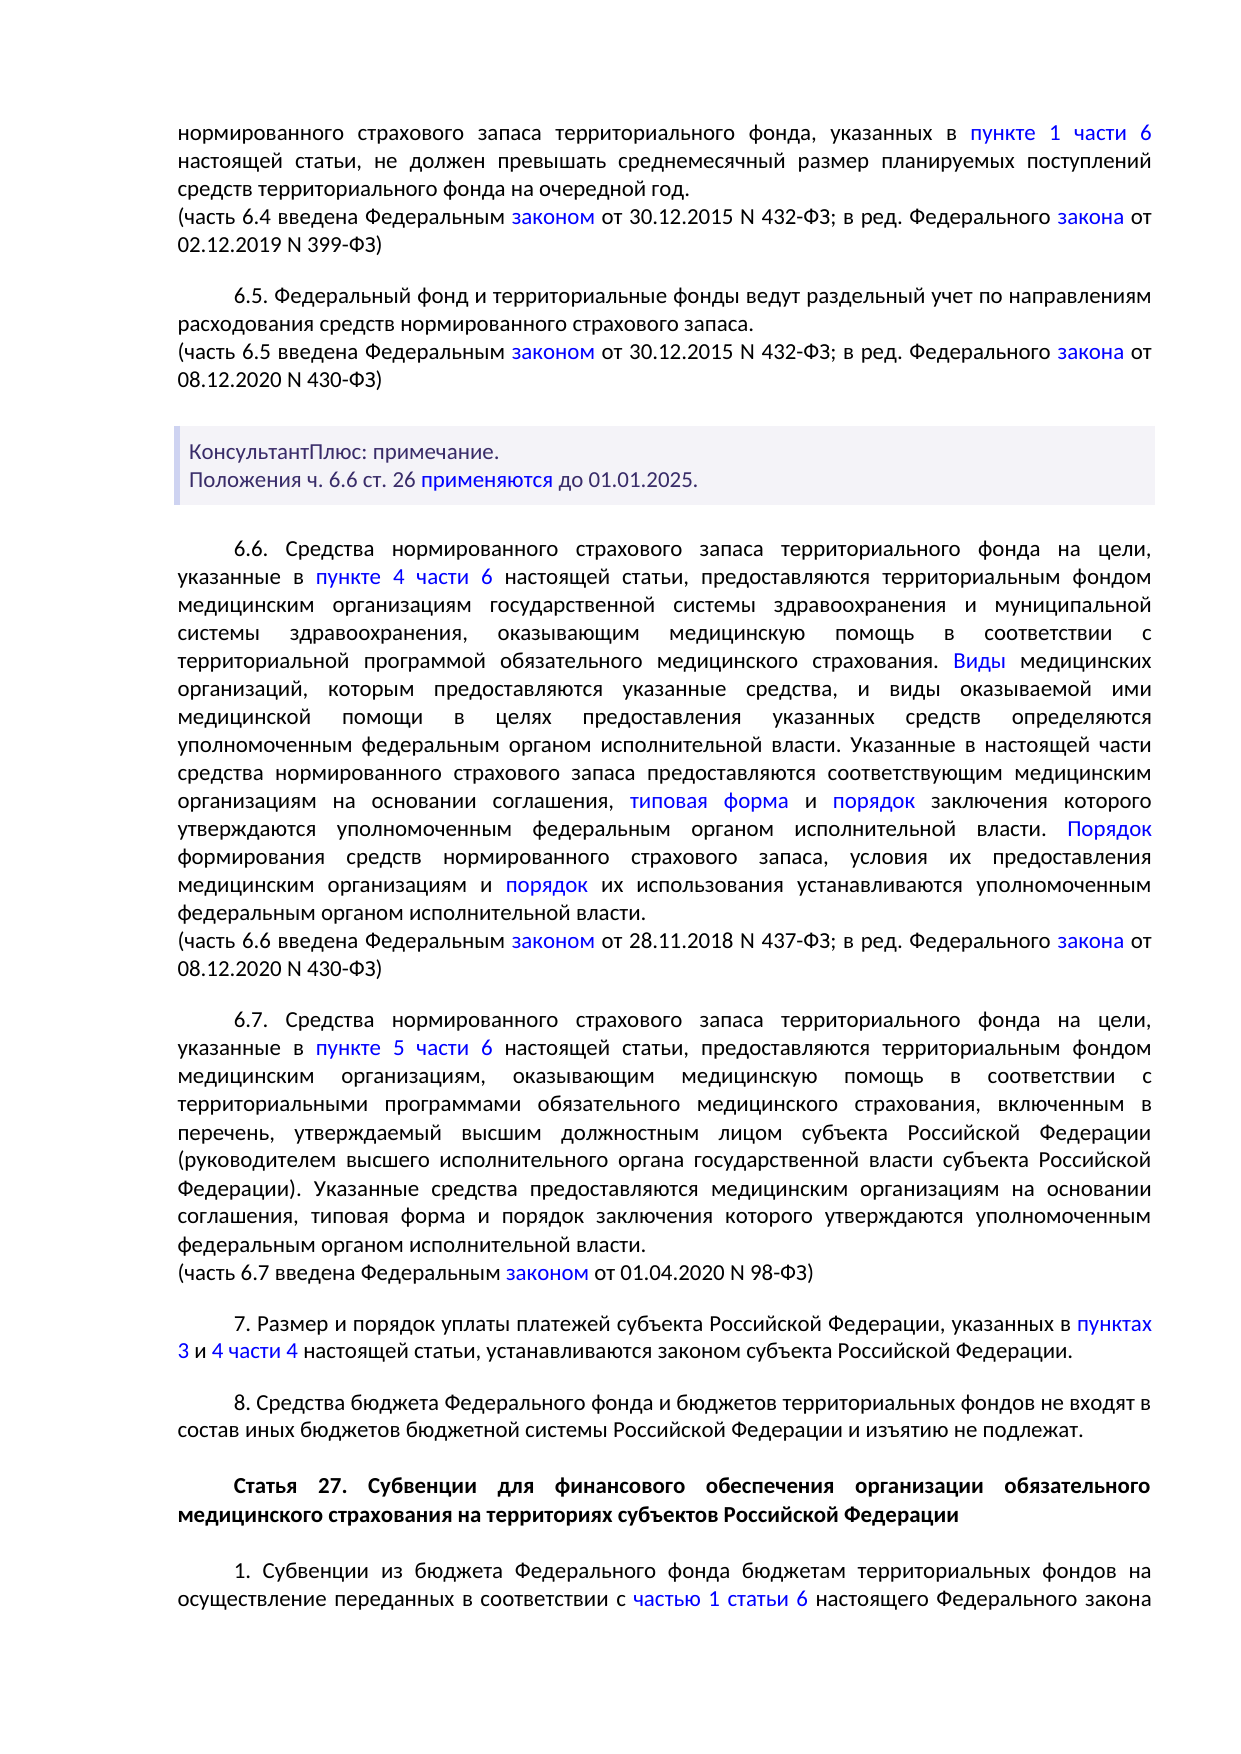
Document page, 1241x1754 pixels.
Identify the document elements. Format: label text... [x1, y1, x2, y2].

text 6.6. Средства нормированного страхового запаса территориального фонда на цели, указанные в пункте 4 части 6 настоящей статьи, предоставляются территориальным фондом медицинским организациям государственной системы здравоохранения и муниципальной системы здравоохранения, оказывающим медицинскую помощь в соответствии с территориальной программой обязательного медицинского страхования. Виды медицинских организаций, которым предоставляются указанные средства, и виды оказываемой ими медицинской помощи в целях предоставления указанных средств определяются уполномоченным федеральным органом исполнительной власти. Указанные в настоящей части средства нормированного страхового запаса предоставляются соответствующим медицинским организациям на основании соглашения, типовая форма и порядок заключения которого утверждаются уполномоченным федеральным органом исполнительной власти. Порядок формирования средств нормированного страхового запаса, условия их предоставления медицинским организациям и порядок их использования устанавливаются уполномоченным федеральным органом исполнительной власти. [177, 534, 1152, 927]
text (часть 6.6 введена Федеральным законом от 28.11.2018 N 437-ФЗ; в ред. Федерального закона от 08.12.2020 N 430-ФЗ) [177, 927, 1152, 983]
text 8. Средства бюджета Федерального фонда и бюджетов территориальных фондов не входят в состав иных бюджетов бюджетной системы Российской Федерации и изъятию не подлежат. [177, 1388, 1152, 1444]
text (часть 6.7 введена Федеральным законом от 01.04.2020 N 98-ФЗ) [177, 1258, 1152, 1286]
text (часть 6.4 введена Федеральным законом от 30.12.2015 N 432-ФЗ; в ред. Федерального закона от 02.12.2019 N 399-ФЗ) [177, 202, 1152, 258]
table_header КонсультантПлюс: примечание. Положения ч. 6.6 ст. 26 применяются до 01.01.2025. [180, 426, 1149, 505]
title Статья 27. Субвенции для финансового обеспечения организации обязательного медицинского страхования на территориях субъектов Российской Федерации [177, 1472, 1152, 1528]
text 6.5. Федеральный фонд и территориальные фонды ведут раздельный учет по направлениям расходования средств нормированного страхового запаса. [177, 281, 1152, 337]
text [177, 118, 1152, 202]
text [177, 1556, 1152, 1612]
text 6.7. Средства нормированного страхового запаса территориального фонда на цели, указанные в пункте 5 части 6 настоящей статьи, предоставляются территориальным фондом медицинским организациям, оказывающим медицинскую помощь в соответствии с территориальными программами обязательного медицинского страхования, включенным в перечень, утверждаемый высшим должностным лицом субъекта Российской Федерации (руководителем высшего исполнительного органа государственной власти субъекта Российской Федерации). Указанные средства предоставляются медицинским организациям на основании соглашения, типовая форма и порядок заключения которого утверждаются уполномоченным федеральным органом исполнительной власти. [177, 1006, 1152, 1258]
text 7. Размер и порядок уплаты платежей субъекта Российской Федерации, указанных в пунктах 3 и 4 части 4 настоящей статьи, устанавливаются законом субъекта Российской Федерации. [177, 1309, 1152, 1365]
text (часть 6.5 введена Федеральным законом от 30.12.2015 N 432-ФЗ; в ред. Федерального закона от 08.12.2020 N 430-ФЗ) [177, 337, 1152, 393]
